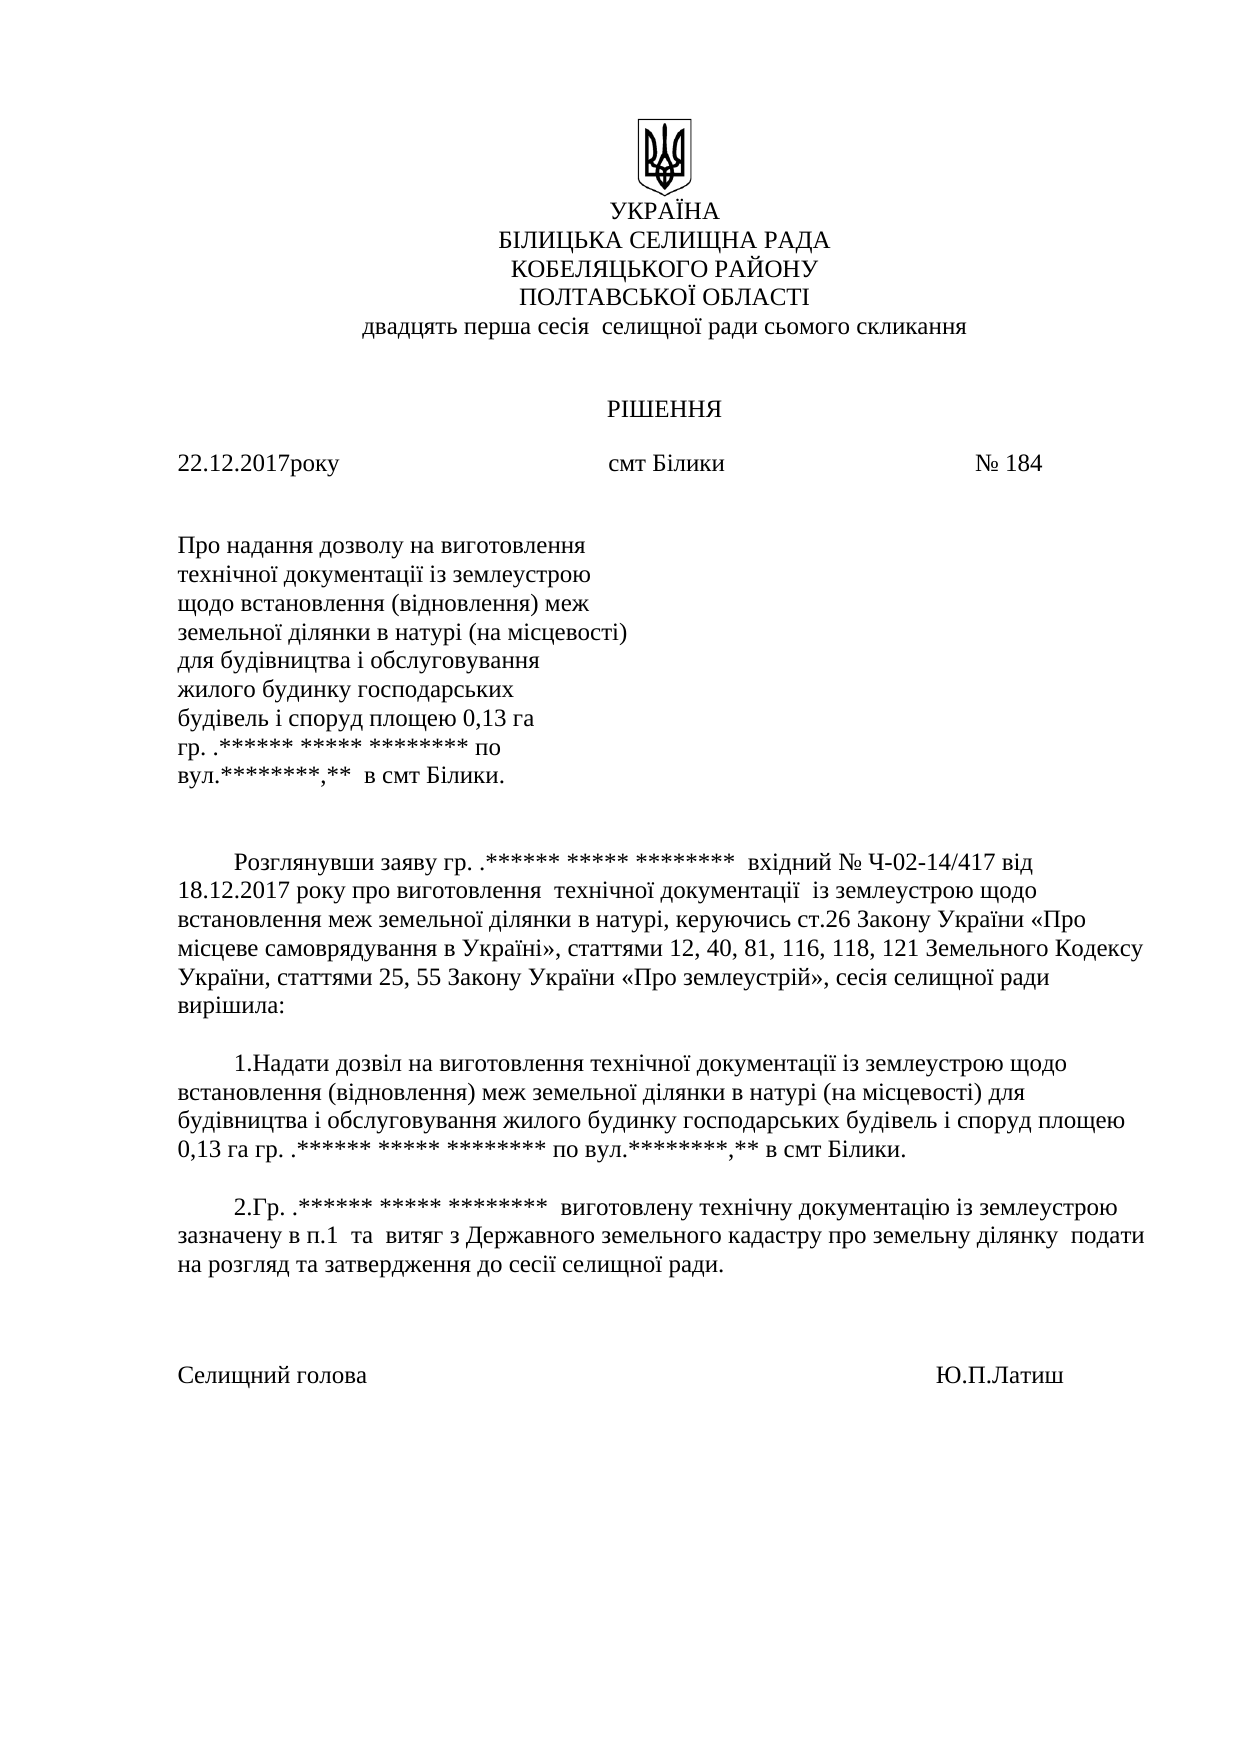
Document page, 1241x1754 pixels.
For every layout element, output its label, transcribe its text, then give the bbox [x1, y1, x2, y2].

text технічної документації із землеустрою [177, 559, 1152, 588]
text 22.12.2017року смт Білики № 184 [177, 448, 1152, 476]
text БІЛИЦЬКА СЕЛИЩНА РАДА [177, 225, 1152, 254]
text ПОЛТАВСЬКОЇ ОБЛАСТІ [177, 282, 1152, 311]
text Розглянувши заяву гр. .****** ***** ******** вхідний № Ч-02-14/417 від 18.12.2017 року про виготовлення технічної документації із землеустрою щодо встановлення меж земельної ділянки в натурі, керуючись ст.26 Закону України «Про місцеве самоврядування в Україні», статтями 12, 40, 81, 116, 118, 121 Земельного Кодексу України, статтями 25, 55 Закону України «Про землеустрій», сесія селищної ради вирішила: [177, 847, 1152, 1019]
text УКРАЇНА [177, 196, 1152, 225]
text жилого будинку господарських [177, 674, 1152, 703]
picture [637, 118, 692, 197]
text 2.Гр. .****** ***** ******** виготовлену технічну документацію із землеустрою зазначену в п.1 та витяг з Державного земельного кадастру про земельну ділянку подати на розгляд та затвердження до сесії селищної ради. [177, 1192, 1152, 1278]
text для будівництва і обслуговування [177, 645, 1152, 674]
text 1.Надати дозвіл на виготовлення технічної документації із землеустрою щодо встановлення (відновлення) меж земельної ділянки в натурі (на місцевості) для будівництва і обслуговування жилого будинку господарських будівель і споруд площею гр. .****** ***** ******** по вул.********,** в смт Білики. [177, 1048, 1152, 1163]
text вул.********,** в смт Білики. [177, 760, 1152, 789]
text Про надання дозволу на виготовлення [177, 530, 1152, 559]
text будівель і споруд площею [177, 703, 1152, 732]
text двадцять перша сесія селищної ради сьомого скликання [177, 311, 1152, 340]
text щодо встановлення (відновлення) меж [177, 588, 1152, 617]
text гр. .****** ***** ******** по [177, 732, 1152, 760]
text РІШЕННЯ [177, 394, 1152, 423]
text земельної ділянки в натурі (на місцевості) [177, 617, 1152, 645]
text КОБЕЛЯЦЬКОГО РАЙОНУ [177, 254, 1152, 282]
text Селищний голова Ю.П.Латиш [177, 1360, 1152, 1389]
